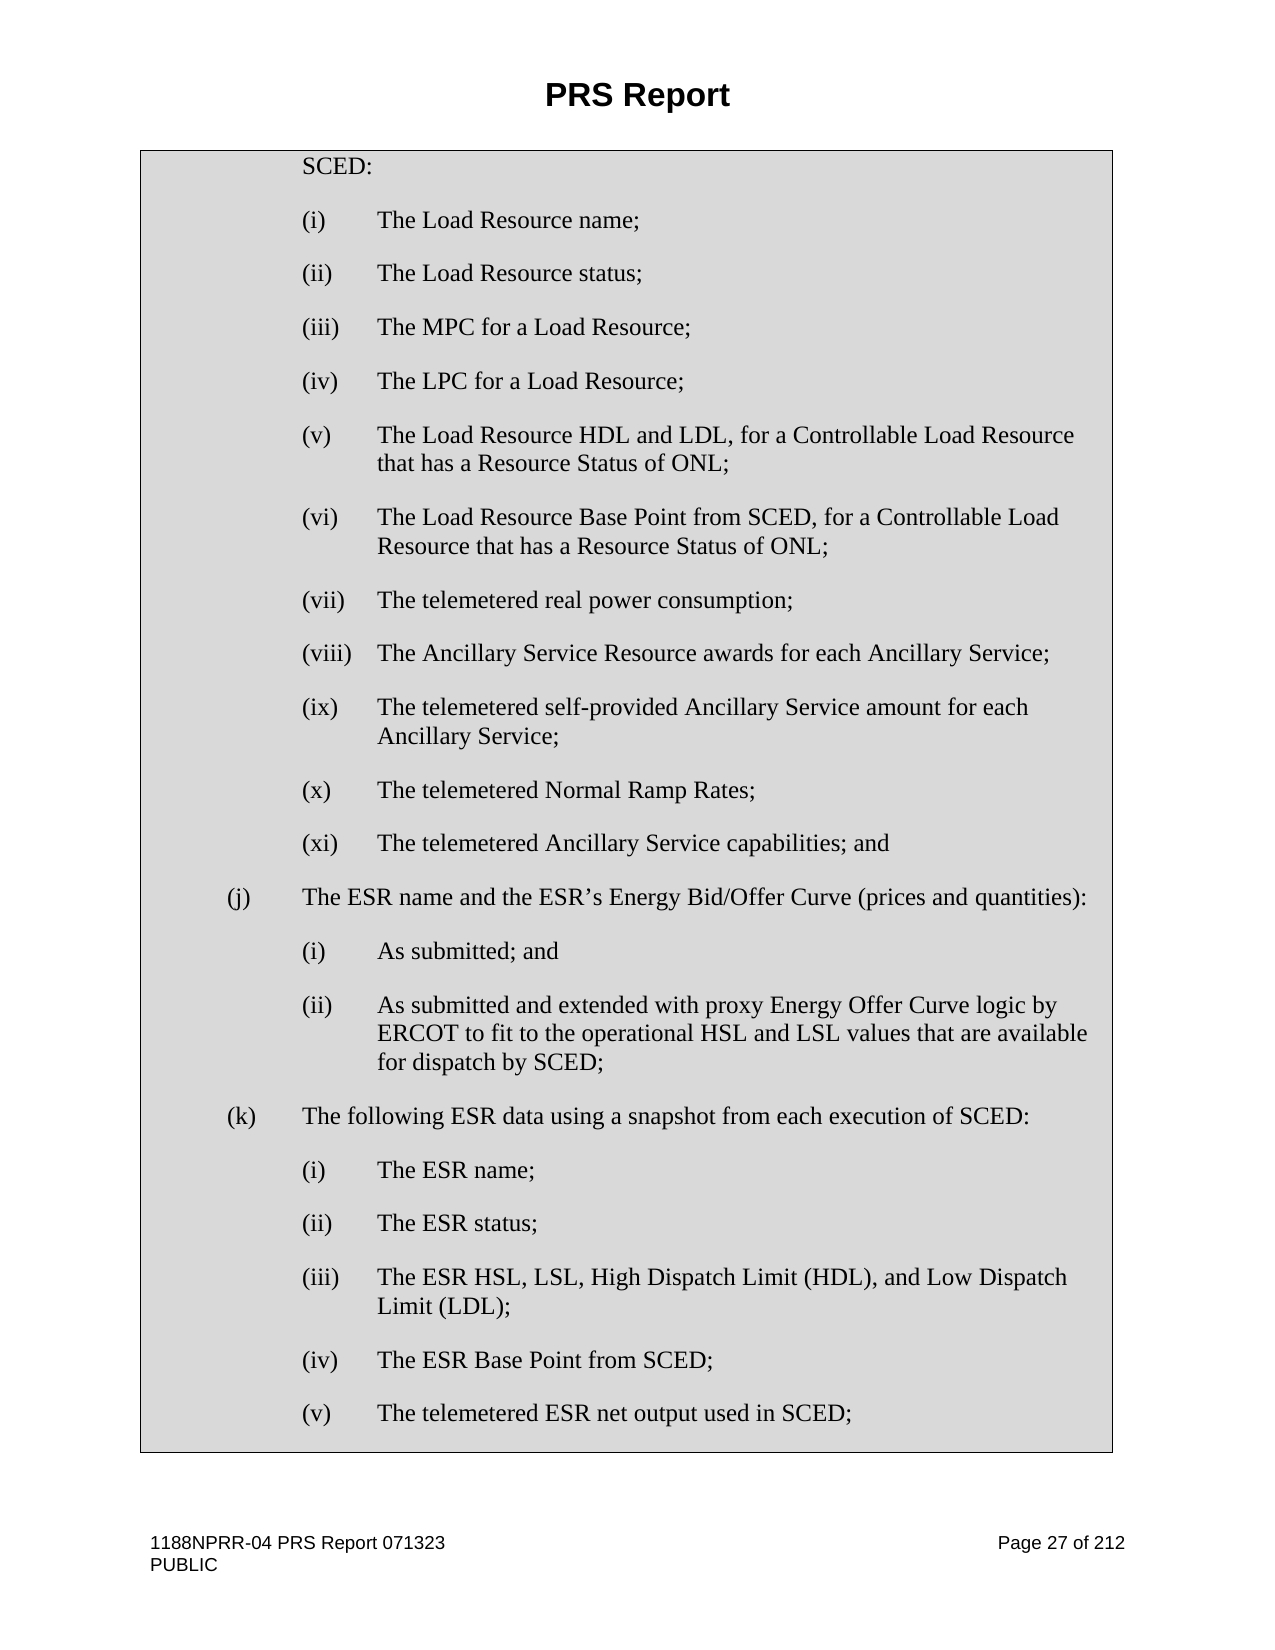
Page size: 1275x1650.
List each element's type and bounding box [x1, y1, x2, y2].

table_header [141, 151, 1112, 1452]
